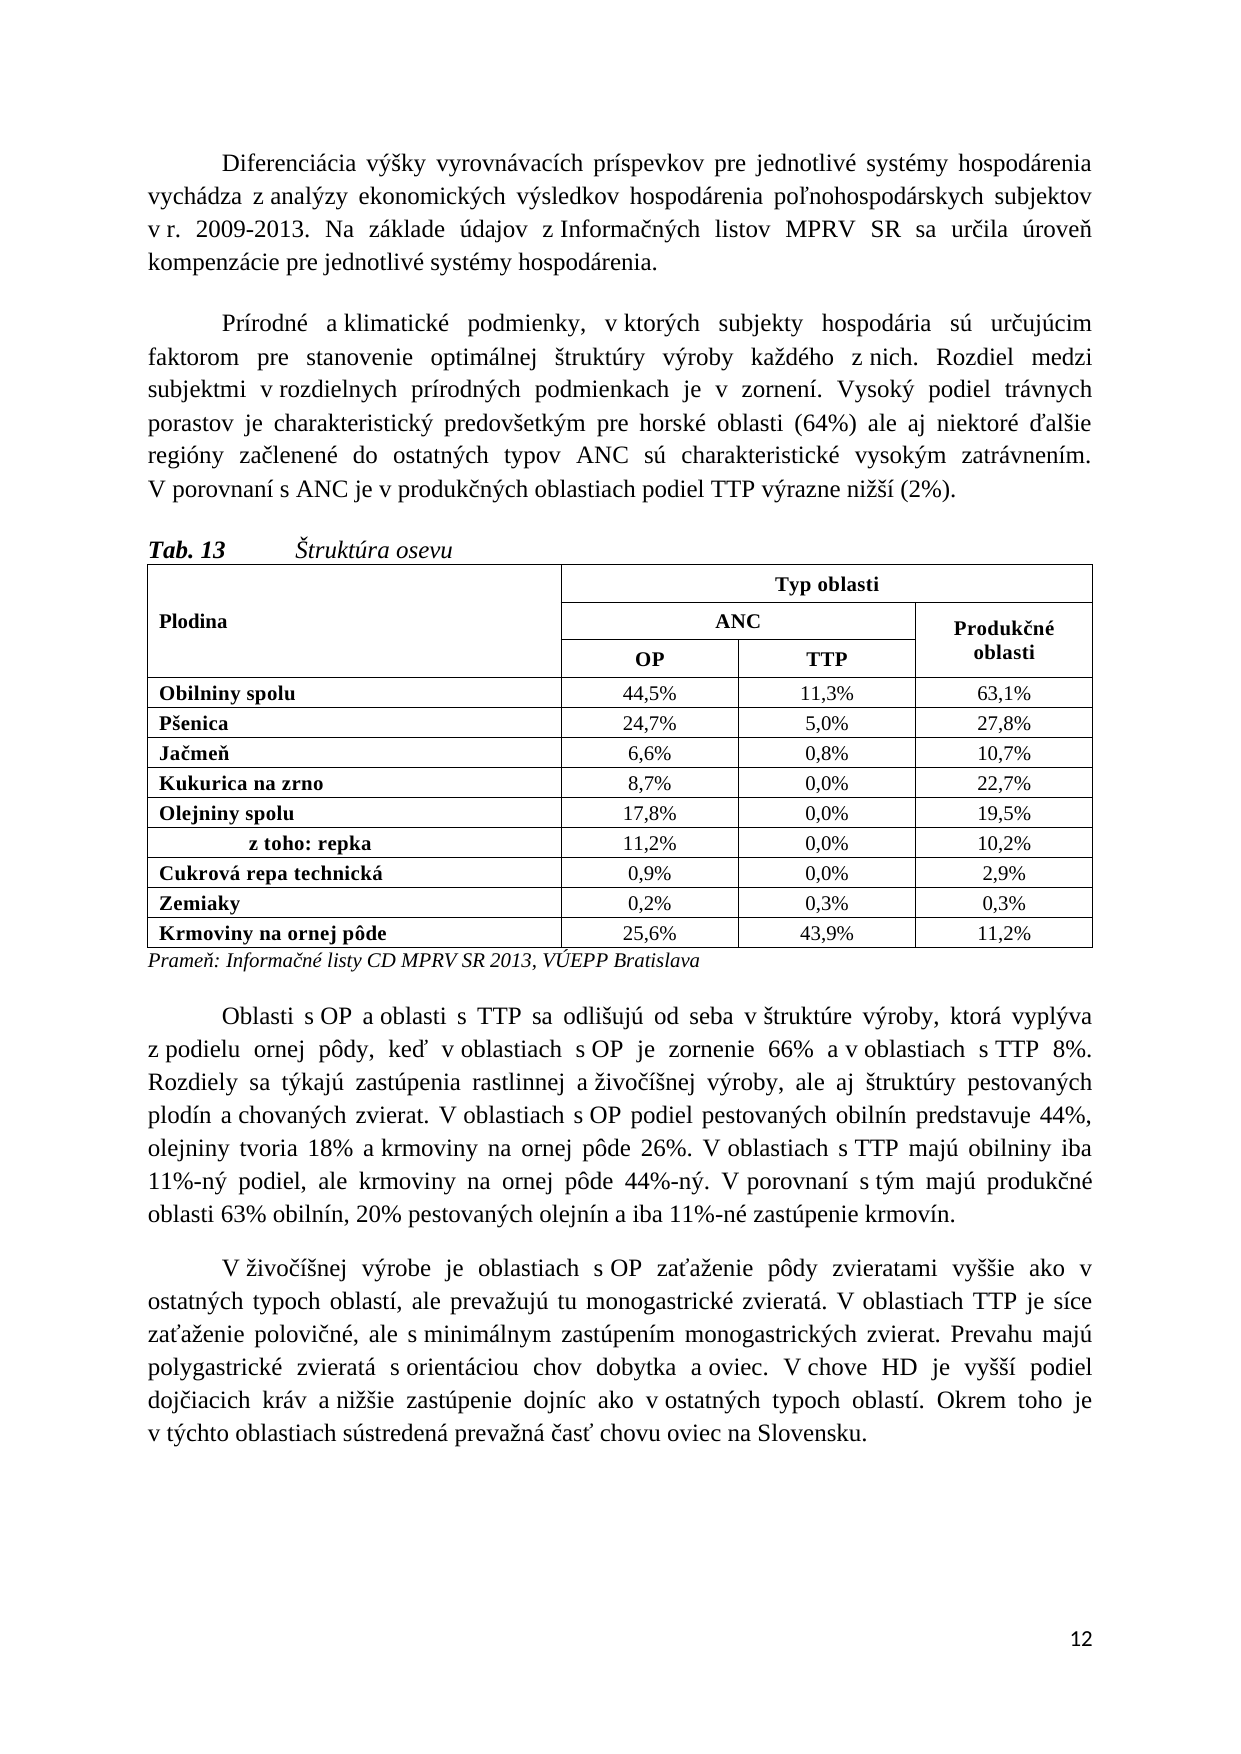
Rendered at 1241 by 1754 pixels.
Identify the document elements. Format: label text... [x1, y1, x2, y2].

table_cell 44,5% [562, 678, 738, 707]
table_cell 17,8% [562, 798, 738, 827]
text Prameň: Informačné listy CD MPRV SR 2013, VÚEPP Bratislava [148, 948, 1092, 972]
text Tab. 13 Štruktúra osevu [148, 535, 1092, 564]
table_cell 10,7% [916, 738, 1092, 767]
table_cell Cukrová repa technická [148, 858, 561, 887]
table_cell 11,2% [562, 828, 738, 857]
table_cell 19,5% [916, 798, 1092, 827]
table_cell Olejniny spolu [148, 798, 561, 827]
table_cell Kukurica na zrno [148, 768, 561, 797]
table_cell 8,7% [562, 768, 738, 797]
table_cell 11,2% [916, 918, 1092, 947]
table_cell 0,0% [739, 798, 915, 827]
table_cell 5,0% [739, 708, 915, 737]
table_cell 0,2% [562, 888, 738, 917]
table_cell TTP [739, 640, 915, 677]
table_cell 6,6% [562, 738, 738, 767]
table_cell 0,9% [562, 858, 738, 887]
table_cell 25,6% [562, 918, 738, 947]
table_cell 63,1% [916, 678, 1092, 707]
table_cell 27,8% [916, 708, 1092, 737]
table_cell 24,7% [562, 708, 738, 737]
table_cell 0,0% [739, 768, 915, 797]
table_cell Jačmeň [148, 738, 561, 767]
table_cell 43,9% [739, 918, 915, 947]
table_cell 22,7% [916, 768, 1092, 797]
table_cell 0,0% [739, 828, 915, 857]
table_cell 0,3% [739, 888, 915, 917]
table_cell z toho: repka [148, 828, 561, 857]
table_cell 0,8% [739, 738, 915, 767]
table_header Typ oblasti [562, 565, 1092, 602]
table_cell OP [562, 640, 738, 677]
table_cell Produkčné oblasti [916, 603, 1092, 677]
table_header Plodina [148, 565, 561, 677]
table_cell 0,3% [916, 888, 1092, 917]
table_cell Krmoviny na ornej pôde [148, 918, 561, 947]
table_cell 2,9% [916, 858, 1092, 887]
text V živočíšnej výrobe je oblastiach s OP zaťaženie pôdy zvieratami vyššie ako v ostatných typoch oblastí, ale prevažujú tu monogastrické zvieratá. V oblastiach TTP je síce zaťaženie polovičné, ale s minimálnym zastúpením monogastrických zvierat. Prevahu majú polygastrické zvieratá s orientáciou chov dobytka a oviec. V chove HD je vyšší podiel dojčiacich kráv a nižšie zastúpenie dojníc ako v ostatných typoch oblastí. Okrem toho je v týchto oblastiach sústredená prevažná časť chovu oviec na Slovensku. [148, 1253, 1092, 1447]
text Diferenciácia výšky vyrovnávacích príspevkov pre jednotlivé systémy hospodárenia vychádza z analýzy ekonomických výsledkov hospodárenia poľnohospodárskych subjektov v r. 2009-2013. Na základe údajov z Informačných listov MPRV SR sa určila úroveň kompenzácie pre jednotlivé systémy hospodárenia. [148, 148, 1092, 276]
table_cell 0,0% [739, 858, 915, 887]
table_cell 10,2% [916, 828, 1092, 857]
table_cell Zemiaky [148, 888, 561, 917]
table_cell ANC [562, 603, 915, 639]
table_cell 11,3% [739, 678, 915, 707]
text Oblasti s OP a oblasti s TTP sa odlišujú od seba v štruktúre výroby, ktorá vyplýva z podielu ornej pôdy, keď v oblastiach s OP je zornenie 66% a v oblastiach s TTP 8%. Rozdiely sa týkajú zastúpenia rastlinnej a živočíšnej výroby, ale aj štruktúry pestovaných plodín a chovaných zvierat. V oblastiach s OP podiel pestovaných obilnín predstavuje 44%, olejniny tvoria 18% a krmoviny na ornej pôde 26%. V oblastiach s TTP majú obilniny iba 11%-ný podiel, ale krmoviny na ornej pôde 44%-ný. V porovnaní s tým majú produkčné oblasti 63% obilnín, 20% pestovaných olejnín a iba 11%-né zastúpenie krmovín. [148, 1001, 1092, 1228]
text Prírodné a klimatické podmienky, v ktorých subjekty hospodária sú určujúcim faktorom pre stanovenie optimálnej štruktúry výroby každého z nich. Rozdiel medzi subjektmi v rozdielnych prírodných podmienkach je v zornení. Vysoký podiel trávnych porastov je charakteristický predovšetkým pre horské oblasti (64%) ale aj niektoré ďalšie regióny začlenené do ostatných typov ANC sú charakteristické vysokým zatrávnením. V porovnaní s ANC je v produkčných oblastiach podiel TTP výrazne nižší (2%). [148, 308, 1092, 502]
table_cell Pšenica [148, 708, 561, 737]
table_cell Obilniny spolu [148, 678, 561, 707]
